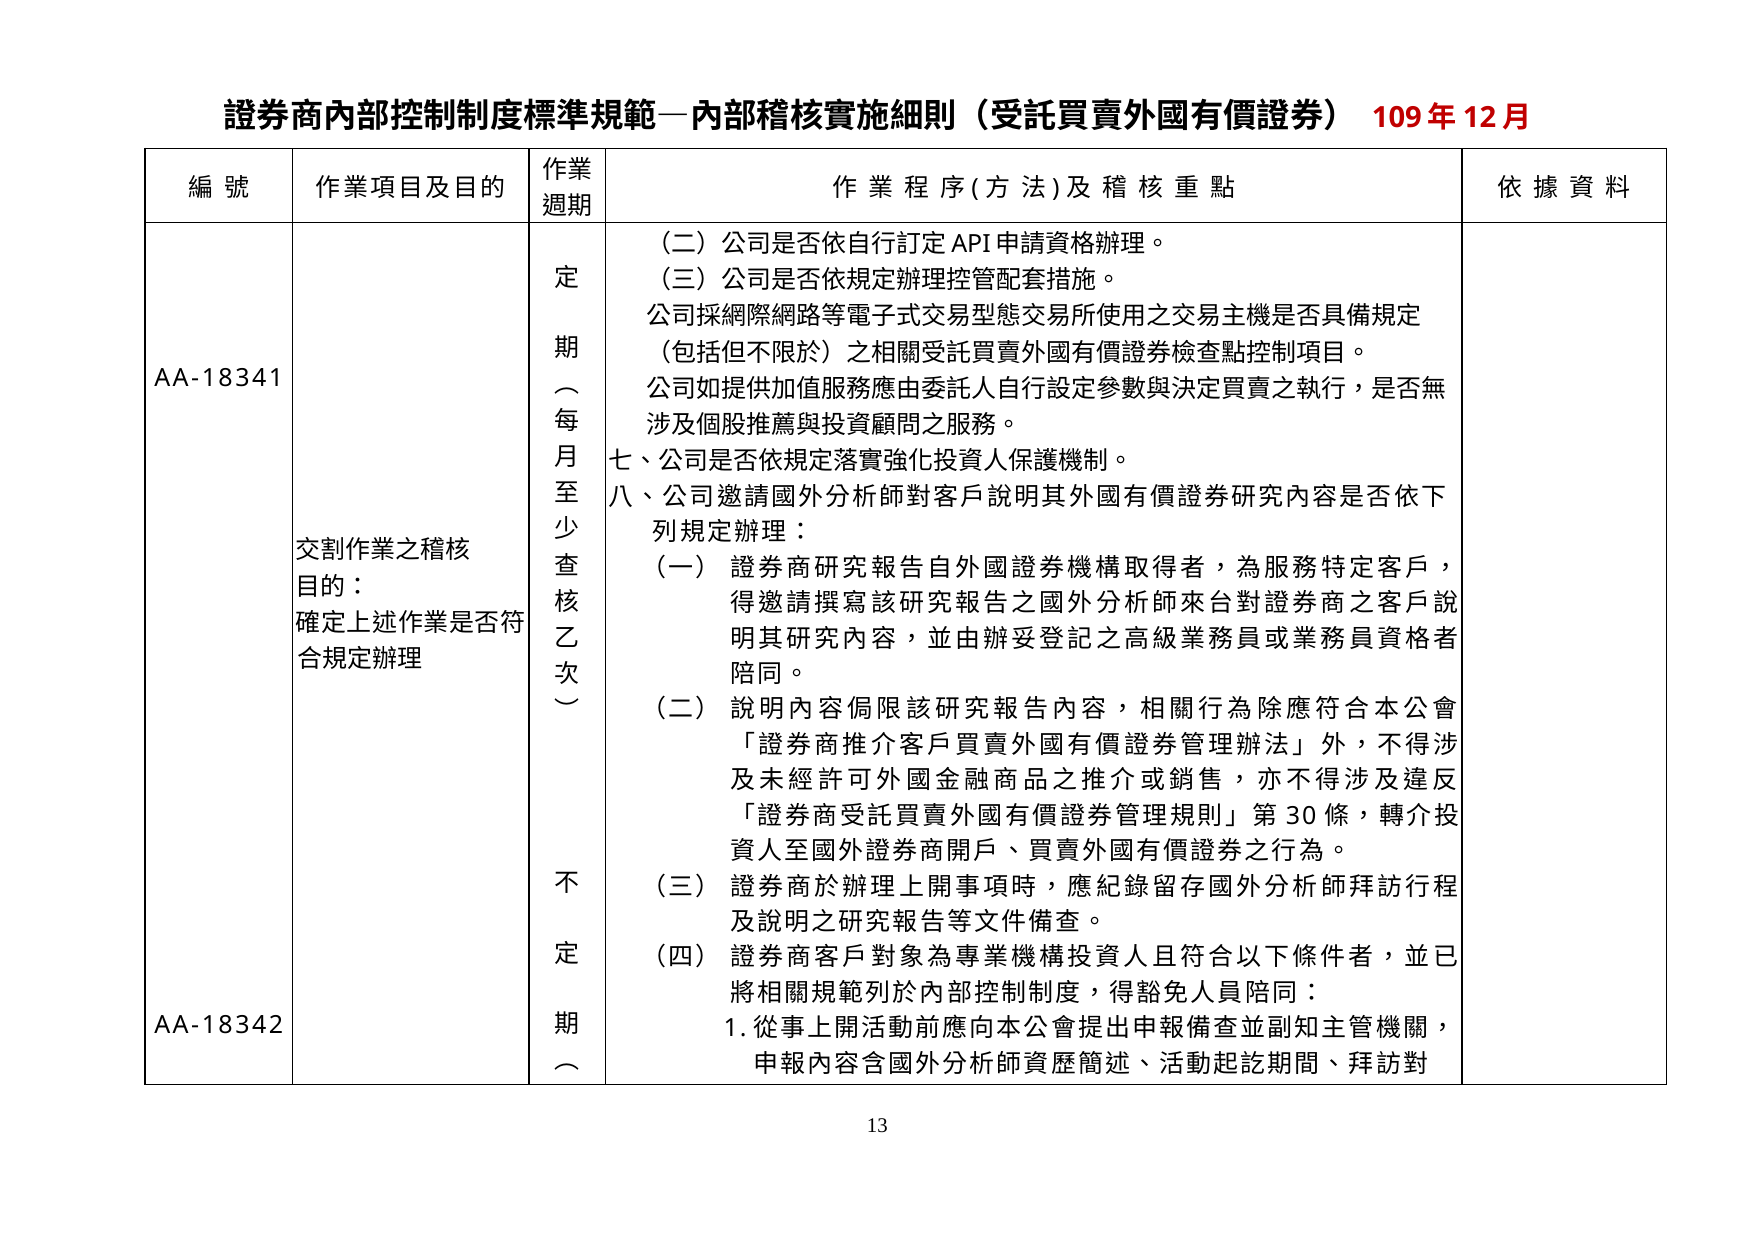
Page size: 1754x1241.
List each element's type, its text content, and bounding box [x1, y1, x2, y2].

table_header 編 號 [146, 149, 292, 222]
table_header 作業項目及目的 [293, 149, 528, 222]
table_header 依 據 資 料 [1463, 149, 1666, 222]
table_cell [530, 223, 605, 1084]
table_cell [146, 223, 292, 1084]
table_cell [1463, 223, 1666, 1084]
table_header 作 業 程 序 ( 方 法 ) 及 稽 核 重 點 [606, 149, 1461, 222]
table_header 作業 週期 [530, 149, 605, 222]
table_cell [606, 223, 1461, 1084]
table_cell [293, 223, 528, 1084]
